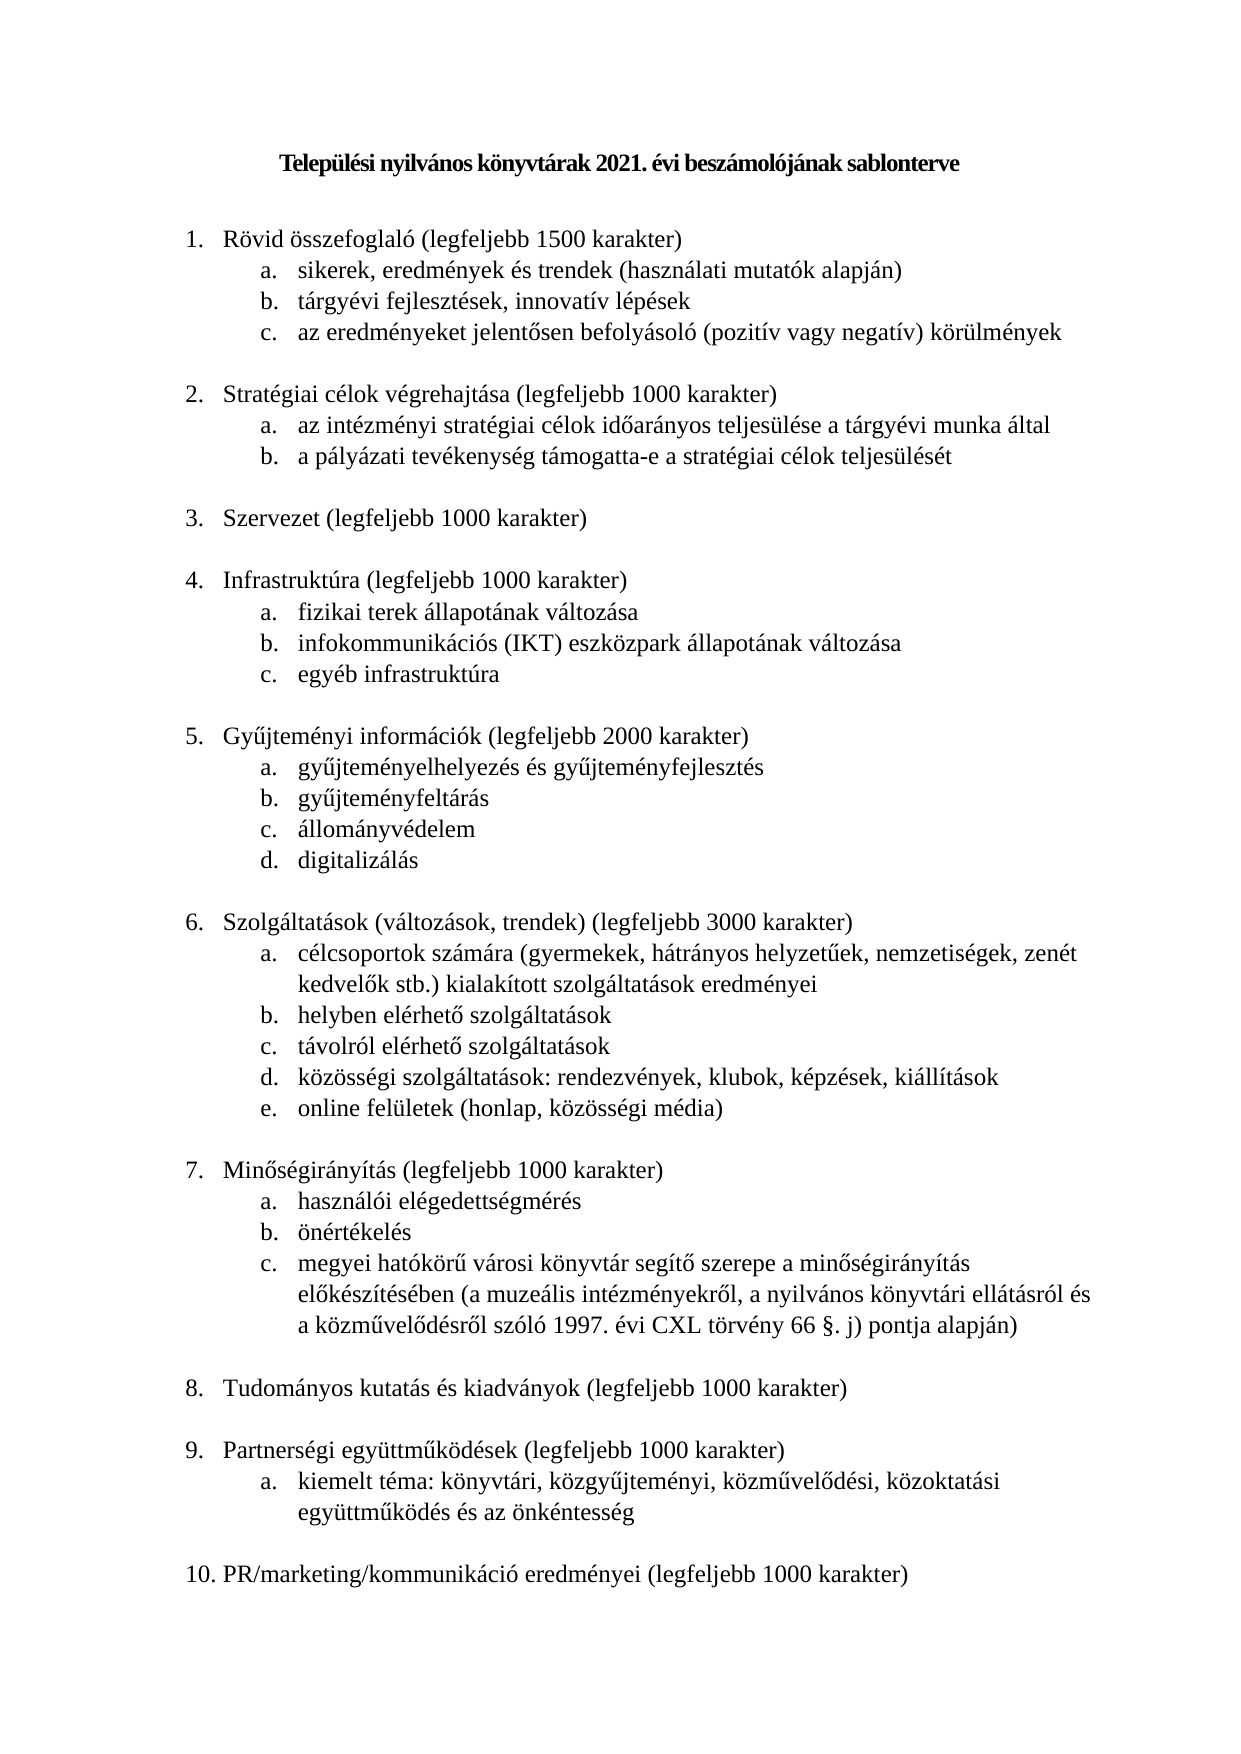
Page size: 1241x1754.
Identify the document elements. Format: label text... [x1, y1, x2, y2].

list megyei hatókörű városi könyvtár segítő szerepe a minőségirányítás előkészítésében (a muzeális intézményekről, a nyilvános könyvtári ellátásról és a közművelődésről szóló 1997. évi CXL törvény 66 §. j) pontja alapján) [260, 1248, 1093, 1339]
list infokommunikációs (IKT) eszközpark állapotának változása [260, 628, 1093, 656]
list Szolgáltatások (változások, trendek) (legfeljebb 3000 karakter) [185, 907, 1093, 936]
list online felületek (honlap, közösségi média) [260, 1093, 1093, 1122]
list önértékelés [260, 1217, 1093, 1246]
list egyéb infrastruktúra [260, 659, 1093, 687]
list használói elégedettségmérés [260, 1186, 1093, 1215]
list gyűjteményelhelyezés és gyűjteményfejlesztés [260, 752, 1093, 781]
list sikerek, eredmények és trendek (használati mutatók alapján) [260, 255, 1093, 284]
list Infrastruktúra (legfeljebb 1000 karakter) [185, 566, 1093, 594]
list állományvédelem [260, 814, 1093, 843]
list az eredményeket jelentősen befolyásoló (pozitív vagy negatív) körülmények [260, 317, 1093, 346]
list PR/marketing/kommunikáció eredményei (legfeljebb 1000 karakter) [185, 1559, 1093, 1588]
list digitalizálás [260, 845, 1093, 874]
list gyűjteményfeltárás [260, 783, 1093, 812]
list tárgyévi fejlesztések, innovatív lépések [260, 286, 1093, 315]
list Rövid összefoglaló (legfeljebb 1500 karakter) [185, 224, 1093, 253]
list Gyűjteményi információk (legfeljebb 2000 karakter) [185, 721, 1093, 749]
list az intézményi stratégiai célok időarányos teljesülése a tárgyévi munka által [260, 410, 1093, 439]
list célcsoportok számára (gyermekek, hátrányos helyzetűek, nemzetiségek, zenét kedvelők stb.) kialakított szolgáltatások eredményei [260, 938, 1093, 998]
list távolról elérhető szolgáltatások [260, 1031, 1093, 1060]
list Minőségirányítás (legfeljebb 1000 karakter) [185, 1155, 1093, 1184]
list Stratégiai célok végrehajtása (legfeljebb 1000 karakter) [185, 379, 1093, 408]
list Partnerségi együttműködések (legfeljebb 1000 karakter) [185, 1435, 1093, 1463]
title Települési nyilvános könyvtárak 2021. évi beszámolójának sablonterve [148, 148, 1093, 176]
list kiemelt téma: könyvtári, közgyűjteményi, közművelődési, közoktatási együttműködés és az önkéntesség [260, 1466, 1093, 1526]
list fizikai terek állapotának változása [260, 597, 1093, 625]
list a pályázati tevékenység támogatta-e a stratégiai célok teljesülését [260, 441, 1093, 470]
list helyben elérhető szolgáltatások [260, 1000, 1093, 1029]
list Tudományos kutatás és kiadványok (legfeljebb 1000 karakter) [185, 1373, 1093, 1401]
list Szervezet (legfeljebb 1000 karakter) [185, 503, 1093, 532]
list közösségi szolgáltatások: rendezvények, klubok, képzések, kiállítások [260, 1062, 1093, 1091]
